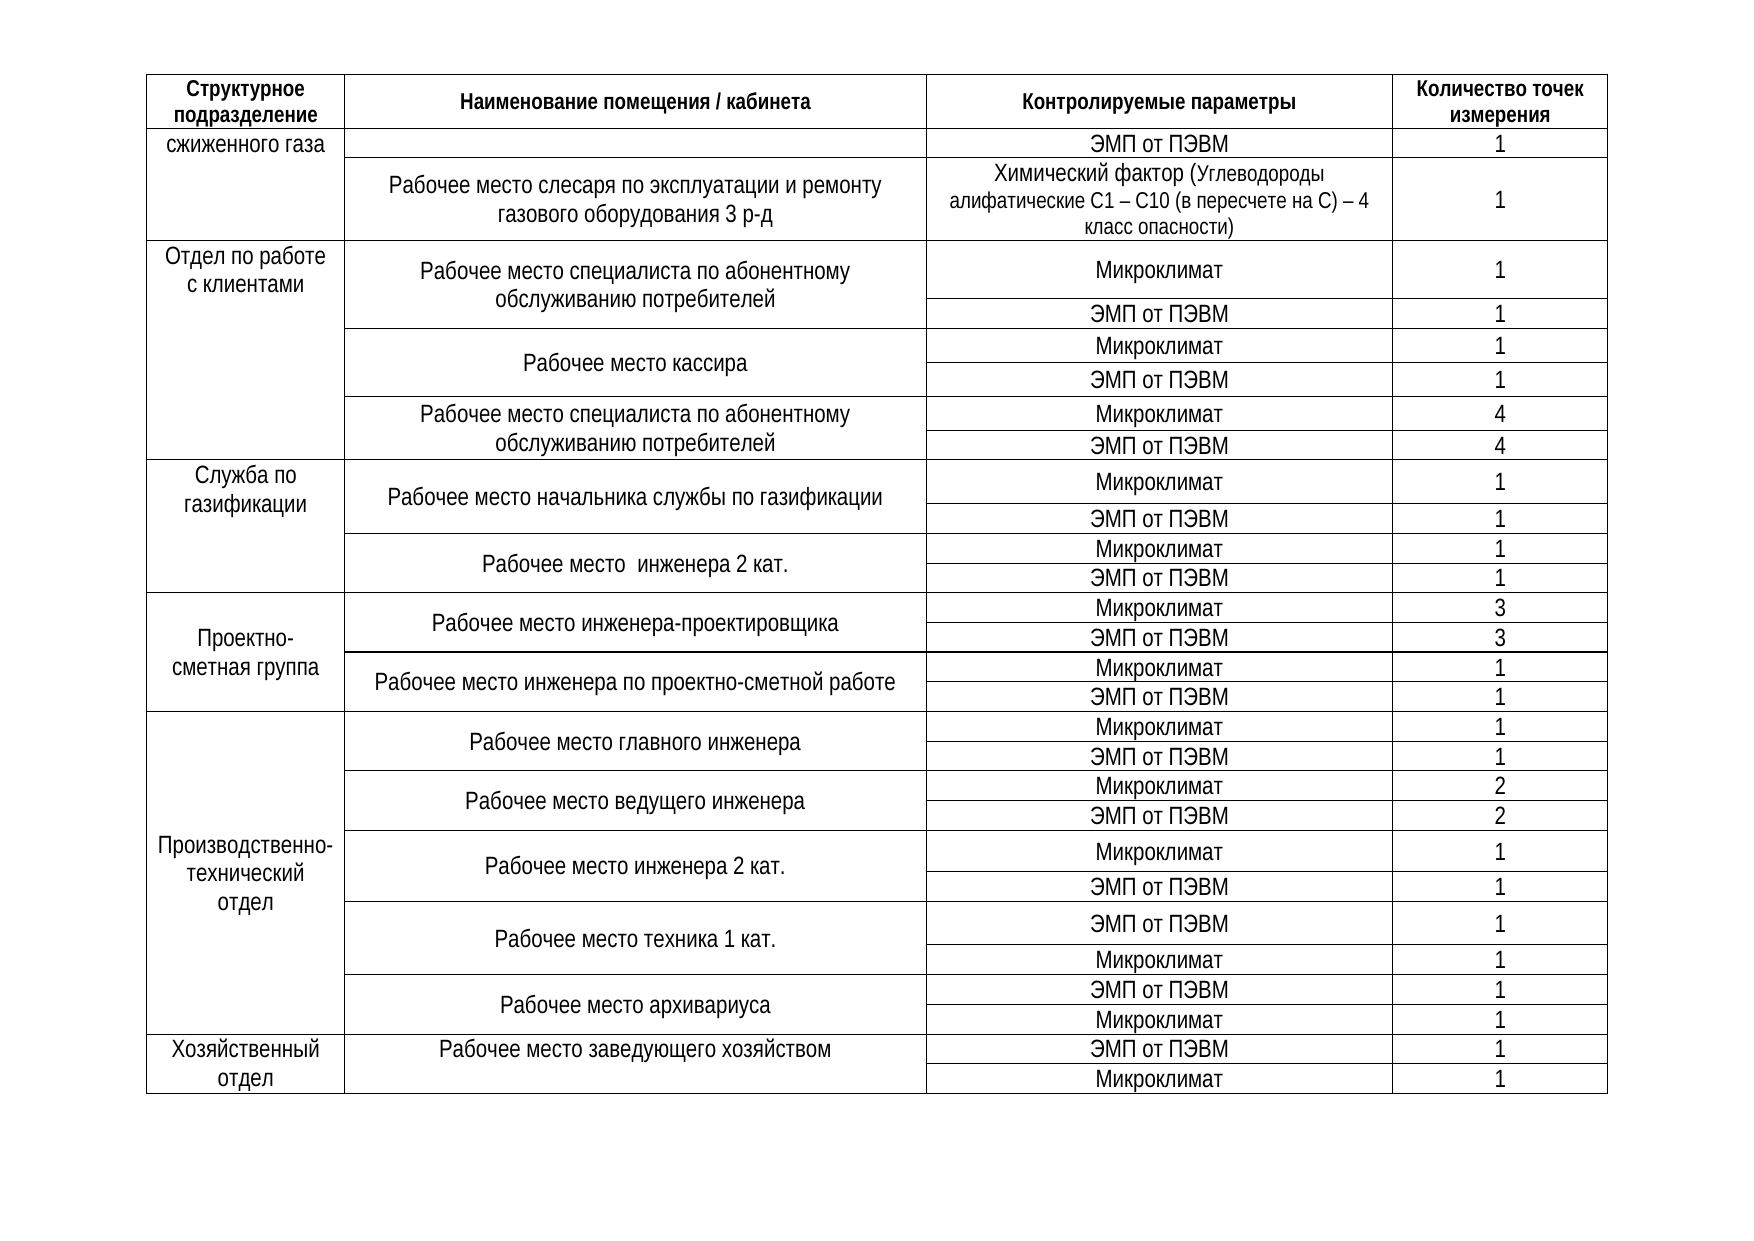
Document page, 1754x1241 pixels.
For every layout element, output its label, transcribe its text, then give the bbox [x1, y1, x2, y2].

table_cell 2 [1393, 771, 1607, 800]
table_cell Микроклимат [927, 945, 1392, 974]
table_header Структурное подразделение [147, 75, 344, 128]
table_cell 1 [1393, 534, 1607, 562]
table_cell Хозяйственный отдел [147, 1035, 344, 1093]
table_cell Рабочее место техника 1 кат. [345, 902, 926, 974]
table_cell 1 [1393, 299, 1607, 328]
table_cell ЭМП от ПЭВМ [927, 564, 1392, 592]
table_cell 4 [1393, 397, 1607, 430]
table_cell Микроклимат [927, 593, 1392, 622]
table_cell Микроклимат [927, 397, 1392, 430]
table_cell 1 [1393, 945, 1607, 974]
table_header Наименование помещения / кабинета [345, 75, 926, 128]
table_cell ЭМП от ПЭВМ [927, 872, 1392, 901]
table_cell Микроклимат [927, 460, 1392, 503]
table_cell Проектно-сметная группа [147, 593, 344, 711]
table_cell 1 [1393, 831, 1607, 871]
table_cell Рабочее место инженера 2 кат. [345, 534, 926, 592]
table_cell Рабочее место специалиста по абонентному обслуживанию потребителей [345, 397, 926, 459]
table_cell Микроклимат [927, 712, 1392, 741]
table_cell Рабочее место инженера по проектно-сметной работе [345, 653, 926, 711]
table_cell Микроклимат [927, 831, 1392, 871]
table_header Контролируемые параметры [927, 75, 1392, 128]
table_cell 1 [1393, 1035, 1607, 1063]
table_cell Рабочее место кассира [345, 329, 926, 396]
table_cell 1 [1393, 1005, 1607, 1033]
table_cell Микроклимат [927, 1064, 1392, 1093]
table_cell Рабочее место заведующего хозяйством [345, 1035, 926, 1093]
table_cell Рабочее место слесаря по эксплуатации и ремонту газового оборудования 3 р-д [345, 158, 926, 240]
table_cell Рабочее место архивариуса [345, 975, 926, 1033]
table_cell ЭМП от ПЭВМ [927, 801, 1392, 829]
table_header Количество точек измерения [1393, 75, 1607, 128]
table_cell ЭМП от ПЭВМ [927, 129, 1392, 157]
table_cell 1 [1393, 363, 1607, 396]
table_cell Химический фактор (Углеводороды алифатические С1 – С10 (в пересчете на С) – 4 класс опасности) [927, 158, 1392, 240]
table_cell 1 [1393, 564, 1607, 592]
table_cell 3 [1393, 623, 1607, 651]
table_cell ЭМП от ПЭВМ [927, 682, 1392, 711]
table_cell Рабочее место ведущего инженера [345, 771, 926, 829]
table_cell 1 [1393, 902, 1607, 944]
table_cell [345, 129, 926, 157]
table_cell ЭМП от ПЭВМ [927, 902, 1392, 944]
table_cell 1 [1393, 329, 1607, 362]
table_cell Рабочее место специалиста по абонентному обслуживанию потребителей [345, 241, 926, 328]
table_cell ЭМП от ПЭВМ [927, 431, 1392, 459]
table_cell Микроклимат [927, 1005, 1392, 1033]
table_cell Микроклимат [927, 771, 1392, 800]
table_cell 1 [1393, 1064, 1607, 1093]
table_cell 1 [1393, 460, 1607, 503]
table_cell 1 [1393, 158, 1607, 240]
table_cell 1 [1393, 682, 1607, 711]
table_cell Рабочее место главного инженера [345, 712, 926, 770]
table_cell 1 [1393, 653, 1607, 681]
table_cell 1 [1393, 712, 1607, 741]
table_cell ЭМП от ПЭВМ [927, 1035, 1392, 1063]
table_cell 4 [1393, 431, 1607, 459]
table_cell Рабочее место инженера 2 кат. [345, 831, 926, 901]
table_cell Отдел по работе с клиентами [147, 241, 344, 459]
table_cell ЭМП от ПЭВМ [927, 504, 1392, 533]
table_cell 1 [1393, 129, 1607, 157]
table_cell ЭМП от ПЭВМ [927, 623, 1392, 651]
table_cell 1 [1393, 504, 1607, 533]
table_cell 3 [1393, 593, 1607, 622]
table_cell Рабочее место инженера-проектировщика [345, 593, 926, 651]
table_cell Производственно-технический отдел [147, 712, 344, 1033]
table_cell 1 [1393, 872, 1607, 901]
table_cell 1 [1393, 241, 1607, 298]
table_cell ЭМП от ПЭВМ [927, 299, 1392, 328]
table_cell ЭМП от ПЭВМ [927, 742, 1392, 770]
table_cell ЭМП от ПЭВМ [927, 975, 1392, 1004]
table_cell Микроклимат [927, 329, 1392, 362]
table_cell 1 [1393, 975, 1607, 1004]
table_cell Микроклимат [927, 241, 1392, 298]
table_cell Рабочее место начальника службы по газификации [345, 460, 926, 533]
table_cell Микроклимат [927, 653, 1392, 681]
table_cell Служба по газификации [147, 460, 344, 592]
table_cell Микроклимат [927, 534, 1392, 562]
table_cell 1 [1393, 742, 1607, 770]
table_cell 2 [1393, 801, 1607, 829]
table_cell ЭМП от ПЭВМ [927, 363, 1392, 396]
